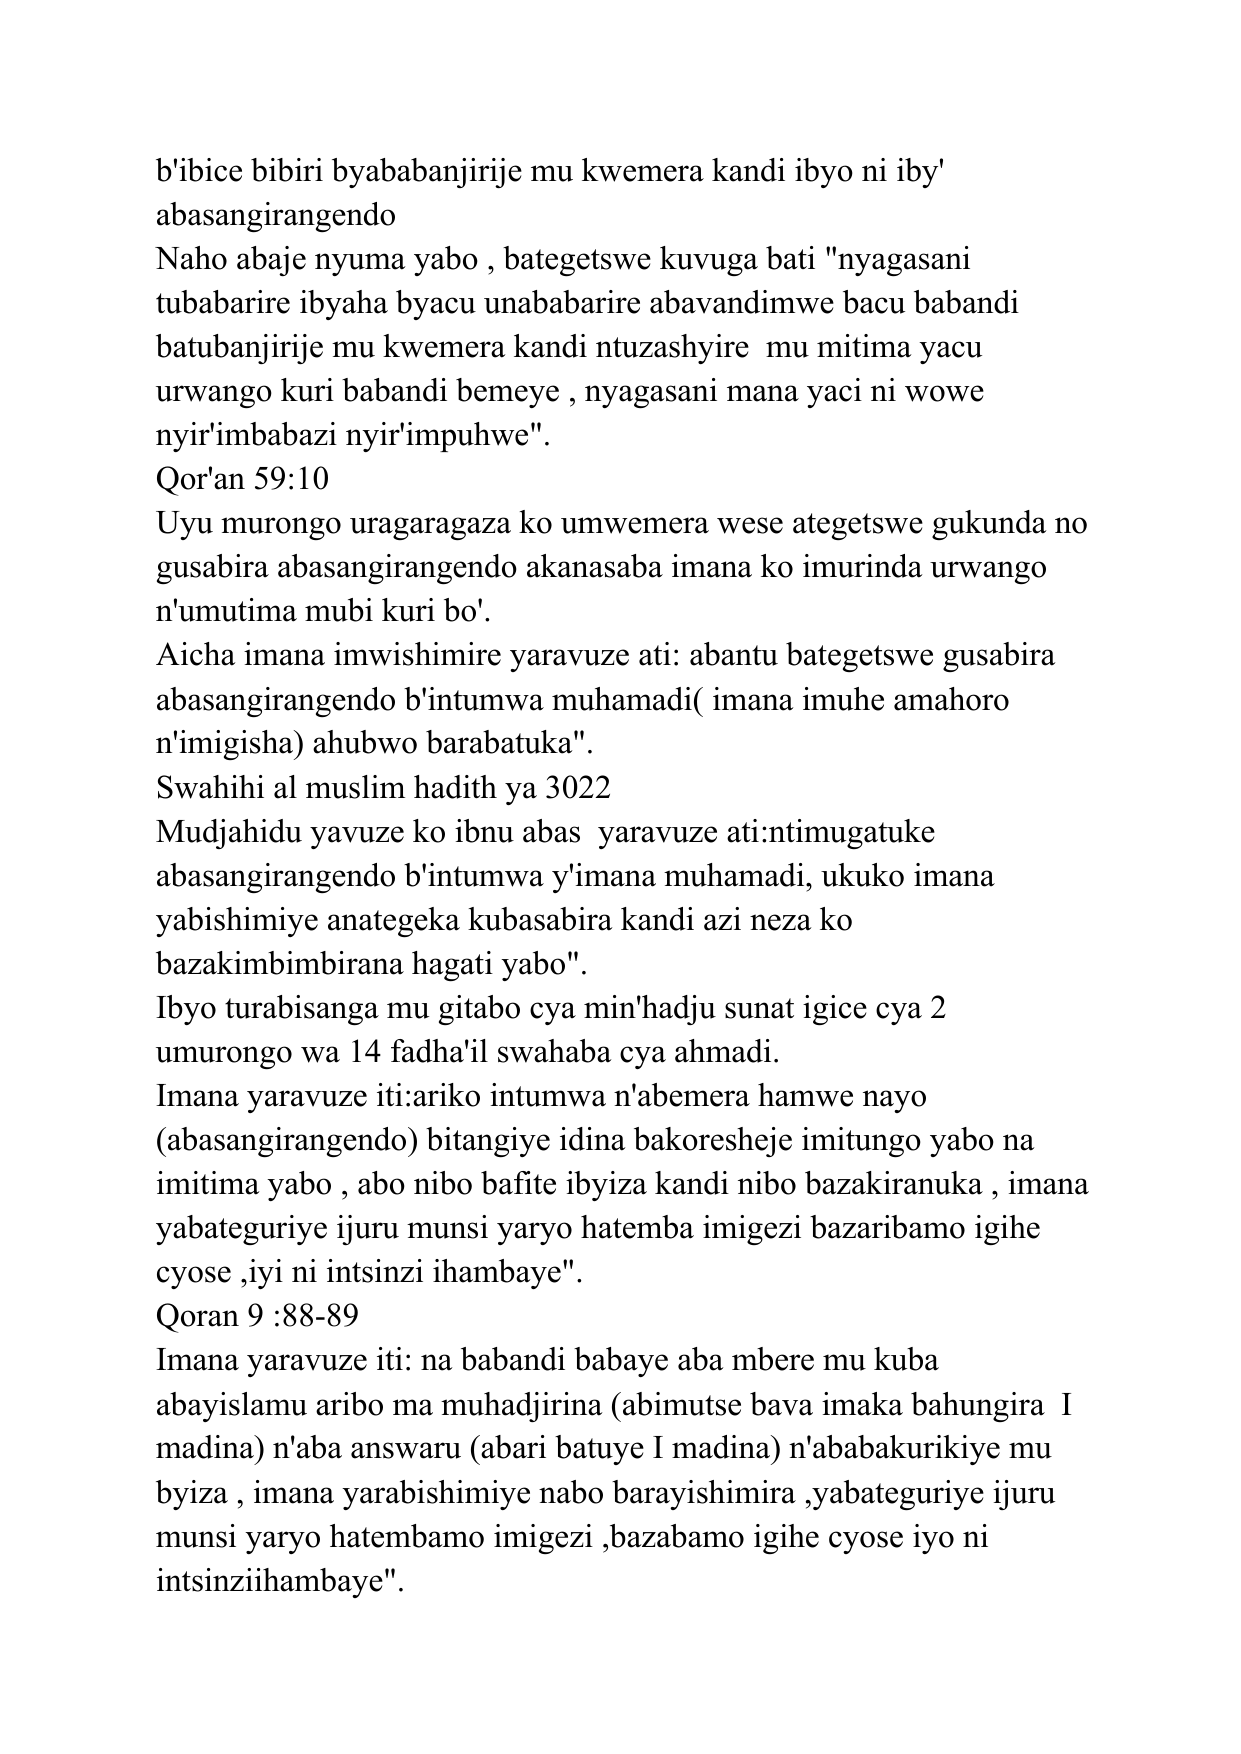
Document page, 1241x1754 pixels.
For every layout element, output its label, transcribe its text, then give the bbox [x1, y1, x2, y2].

list Qor'an 59:10 [156, 458, 1093, 497]
list Ibyo turabisanga mu gitabo cya min'hadju sunat igice cya 2 umurongo wa 14 fadha'il swahaba cya ahmadi. [156, 987, 1093, 1069]
list Qoran 9 :88-89 [156, 1296, 1093, 1334]
list Imana yaravuze iti:ariko intumwa n'abemera hamwe nayo (abasangirangendo) bitangiye idina bakoresheje imitungo yabo na imitima yabo , abo nibo bafite ibyiza kandi nibo bazakiranuka , imana yabateguriye ijuru munsi yaryo hatemba imigezi bazaribamo igihe cyose ,iyi ni intsinzi ihambaye". [156, 1075, 1093, 1290]
list Aicha imana imwishimire yaravuze ati: abantu bategetswe gusabira abasangirangendo b'intumwa muhamadi( imana imuhe amahoro n'imigisha) ahubwo barabatuka". [156, 635, 1093, 761]
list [118, 150, 1093, 232]
list Swahihi al muslim hadith ya 3022 [156, 767, 1093, 805]
list Uyu murongo uragaragaza ko umwemera wese ategetswe gukunda no gusabira abasangirangendo akanasaba imana ko imurinda urwango n'umutima mubi kuri bo'. [156, 502, 1093, 629]
list Naho abaje nyuma yabo , bategetswe kuvuga bati "nyagasani tubabarire ibyaha byacu unababarire abavandimwe bacu babandi batubanjirije mu kwemera kandi ntuzashyire mu mitima yacu urwango kuri babandi bemeye , nyagasani mana yaci ni wowe nyir'imbabazi nyir'impuhwe". [156, 238, 1093, 453]
list Mudjahidu yavuze ko ibnu abas yaravuze ati:ntimugatuke abasangirangendo b'intumwa y'imana muhamadi, ukuko imana yabishimiye anategeka kubasabira kandi azi neza ko bazakimbimbirana hagati yabo". [156, 811, 1093, 981]
list Imana yaravuze iti: na babandi babaye aba mbere mu kuba abayislamu aribo ma muhadjirina (abimutse bava imaka bahungira I madina) n'aba answaru (abari batuye I madina) n'ababakurikiye mu byiza , imana yarabishimiye nabo barayishimira ,yabateguriye ijuru munsi yaryo hatembamo imigezi ,bazabamo igihe cyose iyo ni intsinziihambaye". [156, 1340, 1093, 1598]
